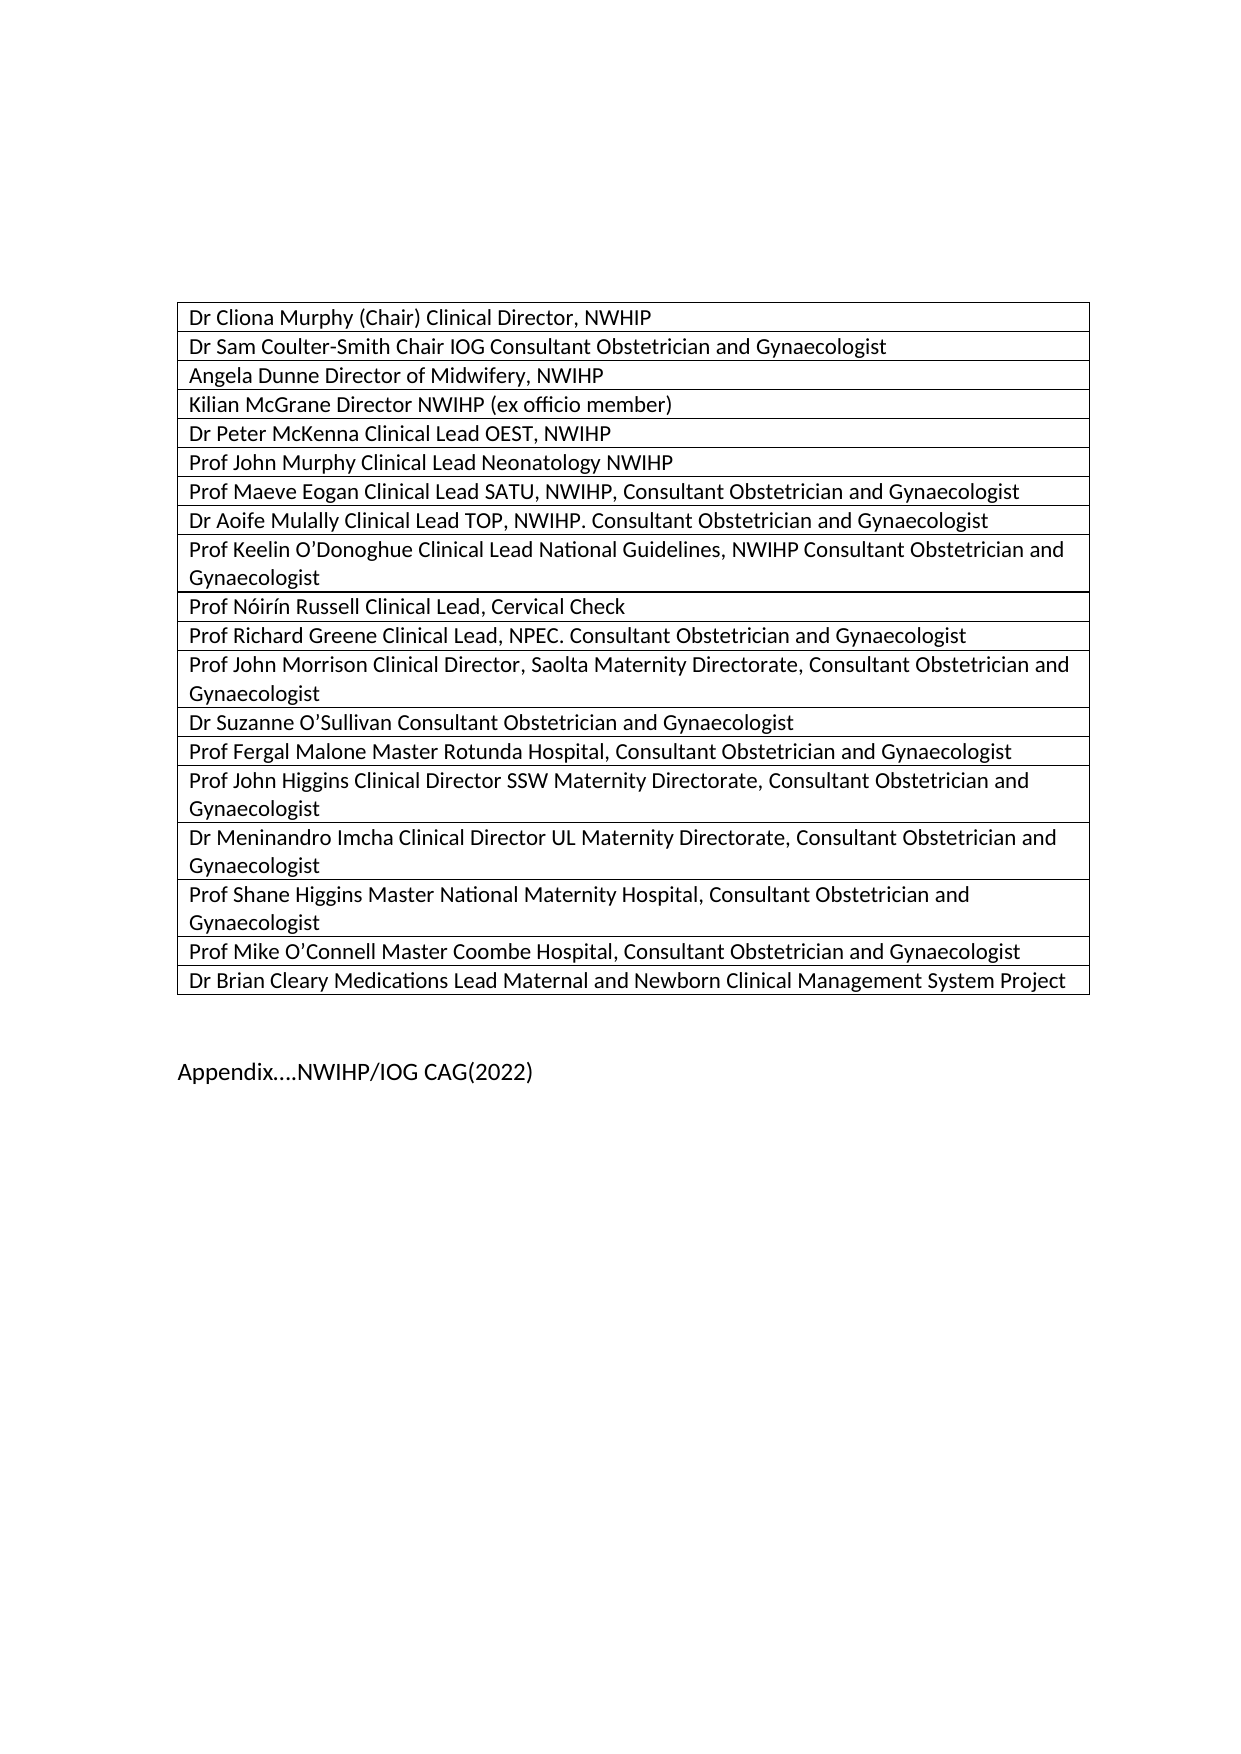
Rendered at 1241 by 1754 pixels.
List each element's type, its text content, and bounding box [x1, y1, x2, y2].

table_cell Prof Maeve Eogan Clinical Lead SATU, NWIHP, Consultant Obstetrician and Gynaecologist [178, 477, 1089, 505]
table_cell Dr Peter McKenna Clinical Lead OEST, NWIHP [178, 419, 1089, 447]
table_cell Prof John Higgins Clinical Director SSW Maternity Directorate, Consultant Obstetrician and Gynaecologist [178, 766, 1089, 822]
table_cell Dr Aoife Mulally Clinical Lead TOP, NWIHP. Consultant Obstetrician and Gynaecologist [178, 506, 1089, 534]
table_cell Prof Keelin O’Donoghue Clinical Lead National Guidelines, NWIHP Consultant Obstetrician and Gynaecologist [178, 535, 1089, 591]
table_cell Angela Dunne Director of Midwifery, NWIHP [178, 361, 1089, 389]
table_cell Prof Mike O’Connell Master Coombe Hospital, Consultant Obstetrician and Gynaecologist [178, 937, 1089, 965]
table_cell Dr Meninandro Imcha Clinical Director UL Maternity Directorate, Consultant Obstetrician and Gynaecologist [178, 823, 1089, 879]
table_cell Prof Fergal Malone Master Rotunda Hospital, Consultant Obstetrician and Gynaecologist [178, 737, 1089, 765]
table_cell Dr Suzanne O’Sullivan Consultant Obstetrician and Gynaecologist [178, 708, 1089, 736]
table_cell Kilian McGrane Director NWIHP (ex officio member) [178, 390, 1089, 418]
table_cell Prof Nóirín Russell Clinical Lead, Cervical Check [178, 593, 1089, 621]
table_cell Prof John Murphy Clinical Lead Neonatology NWIHP [178, 448, 1089, 476]
table_cell Dr Brian Cleary Medications Lead Maternal and Newborn Clinical Management System Project [178, 966, 1089, 994]
table_cell Prof Shane Higgins Master National Maternity Hospital, Consultant Obstetrician and Gynaecologist [178, 880, 1089, 936]
table_cell Prof Richard Greene Clinical Lead, NPEC. Consultant Obstetrician and Gynaecologist [178, 622, 1089, 649]
text Appendix….NWIHP/IOG CAG(2022) [177, 1056, 1090, 1087]
table_cell Prof John Morrison Clinical Director, Saolta Maternity Directorate, Consultant Obstetrician and Gynaecologist [178, 651, 1089, 707]
table_cell Dr Sam Coulter-Smith Chair IOG Consultant Obstetrician and Gynaecologist [178, 332, 1089, 360]
table_header Dr Cliona Murphy (Chair) Clinical Director, NWHIP [178, 303, 1089, 331]
